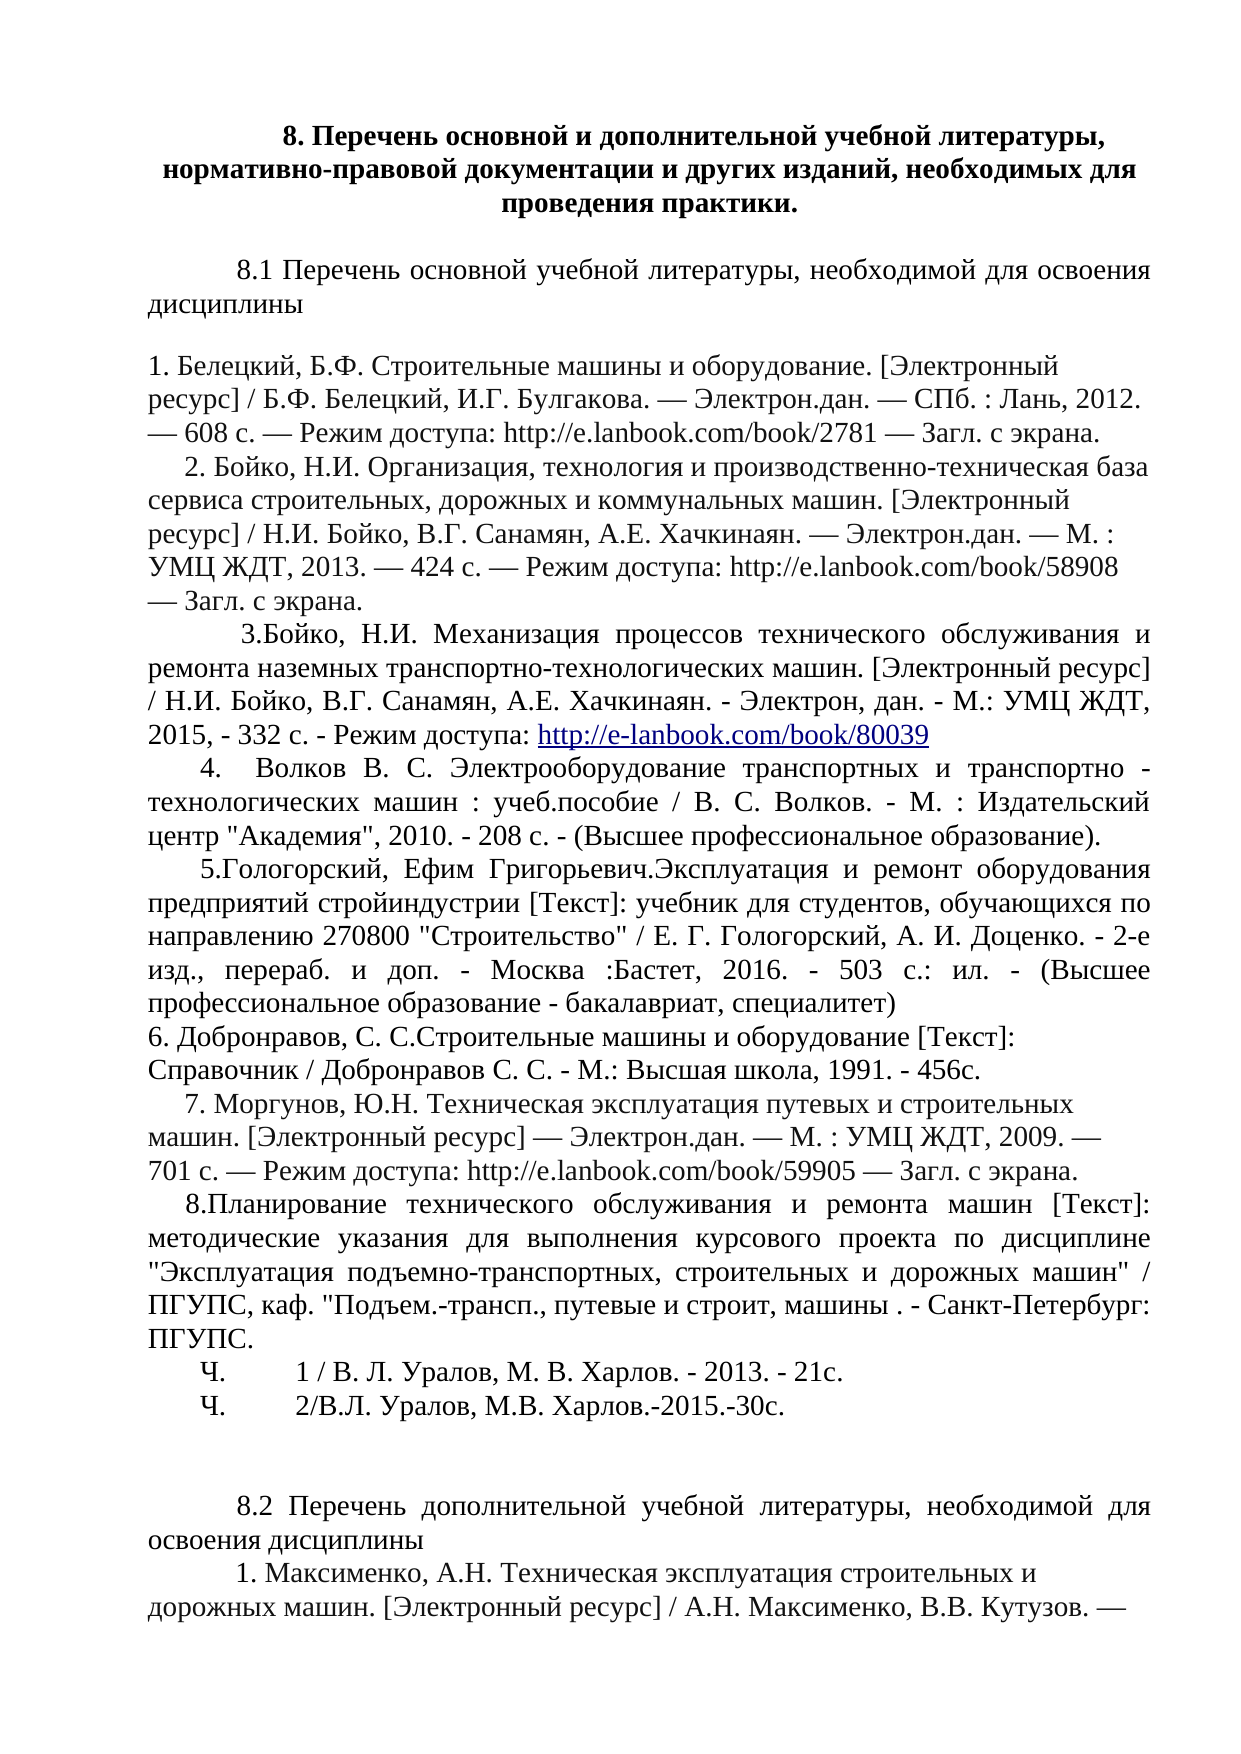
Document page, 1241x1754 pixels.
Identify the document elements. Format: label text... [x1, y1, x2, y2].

text 3.Бойко, Н.И. Механизация процессов технического обслуживания и ремонта наземных транспортно-технологических машин. [Электронный ресурс] / Н.И. Бойко, В.Г. Санамян, А.Е. Хачкинаян. - Электрон, дан. - М.: УМЦ ЖДТ, 2015, - 332 с. - Режим доступа: http://e-lanbook.com/book/80039 [148, 616, 1152, 751]
text 2. Бойко, Н.И. Организация, технология и производственно-техническая база сервиса строительных, дорожных и коммунальных машин. [Электронный ресурс] / Н.И. Бойко, В.Г. Санамян, А.Е. Хачкинаян. — Электрон.дан. — М. : УМЦ ЖДТ, 2013. — 424 с. — Режим доступа: http://e.lanbook.com/book/58908 — Загл. с экрана. [148, 449, 1152, 616]
text 1. Белецкий, Б.Ф. Строительные машины и оборудование. [Электронный ресурс] / Б.Ф. Белецкий, И.Г. Булгакова. — Электрон.дан. — СПб. : Лань, 2012. — 608 с. — Режим доступа: http://e.lanbook.com/book/2781 — Загл. с экрана. [148, 348, 1152, 449]
text 8. Перечень основной и дополнительной учебной литературы, нормативно-правовой документации и других изданий, необходимых для проведения практики. [148, 118, 1152, 219]
text 7. Моргунов, Ю.Н. Техническая эксплуатация путевых и строительных машин. [Электронный ресурс] — Электрон.дан. — М. : УМЦ ЖДТ, 2009. — 701 с. — Режим доступа: http://e.lanbook.com/book/59905 — Загл. с экрана. [148, 1086, 1152, 1187]
text Ч. 1 / В. Л. Уралов, М. В. Харлов. - 2013. - 21с. [148, 1354, 1152, 1388]
text 4. Волков В. С. Электрооборудование транспортных и транспортно - технологических машин : учеб.пособие / В. С. Волков. - М. : Издательский центр "Академия", 2010. - 208 с. - (Высшее профессиональное образование). [148, 751, 1152, 851]
text 8.2 Перечень дополнительной учебной литературы, необходимой для освоения дисциплины [148, 1488, 1152, 1556]
text 6. Добронравов, С. С.Строительные машины и оборудование [Текст]: Справочник / Добронравов С. С. - М.: Высшая школа, 1991. - 456с. [148, 1019, 1152, 1086]
text 8.Планирование технического обслуживания и ремонта машин [Текст]: методические указания для выполнения курсового проекта по дисциплине "Эксплуатация подъемно-транспортных, строительных и дорожных машин" / ПГУПС, каф. "Подъем.-трансп., путевые и строит, машины . - Санкт-Петербург: ПГУПС. [148, 1187, 1152, 1354]
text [148, 1556, 1152, 1623]
text 5.Гологорский, Ефим Григорьевич.Эксплуатация и ремонт оборудования предприятий стройиндустрии [Текст]: учебник для студентов, обучающихся по направлению 270800 "Строительство" / Е. Г. Гологорский, А. И. Доценко. - 2-е изд., перераб. и доп. - Москва :Бастет, 2016. - 503 с.: ил. - (Высшее профессиональное образование - бакалавриат, специалитет) [148, 851, 1152, 1019]
text 8.1 Перечень основной учебной литературы, необходимой для освоения дисциплины [148, 252, 1152, 319]
text Ч. 2/В.Л. Уралов, М.В. Харлов.-2015.-30с. [148, 1388, 1152, 1421]
